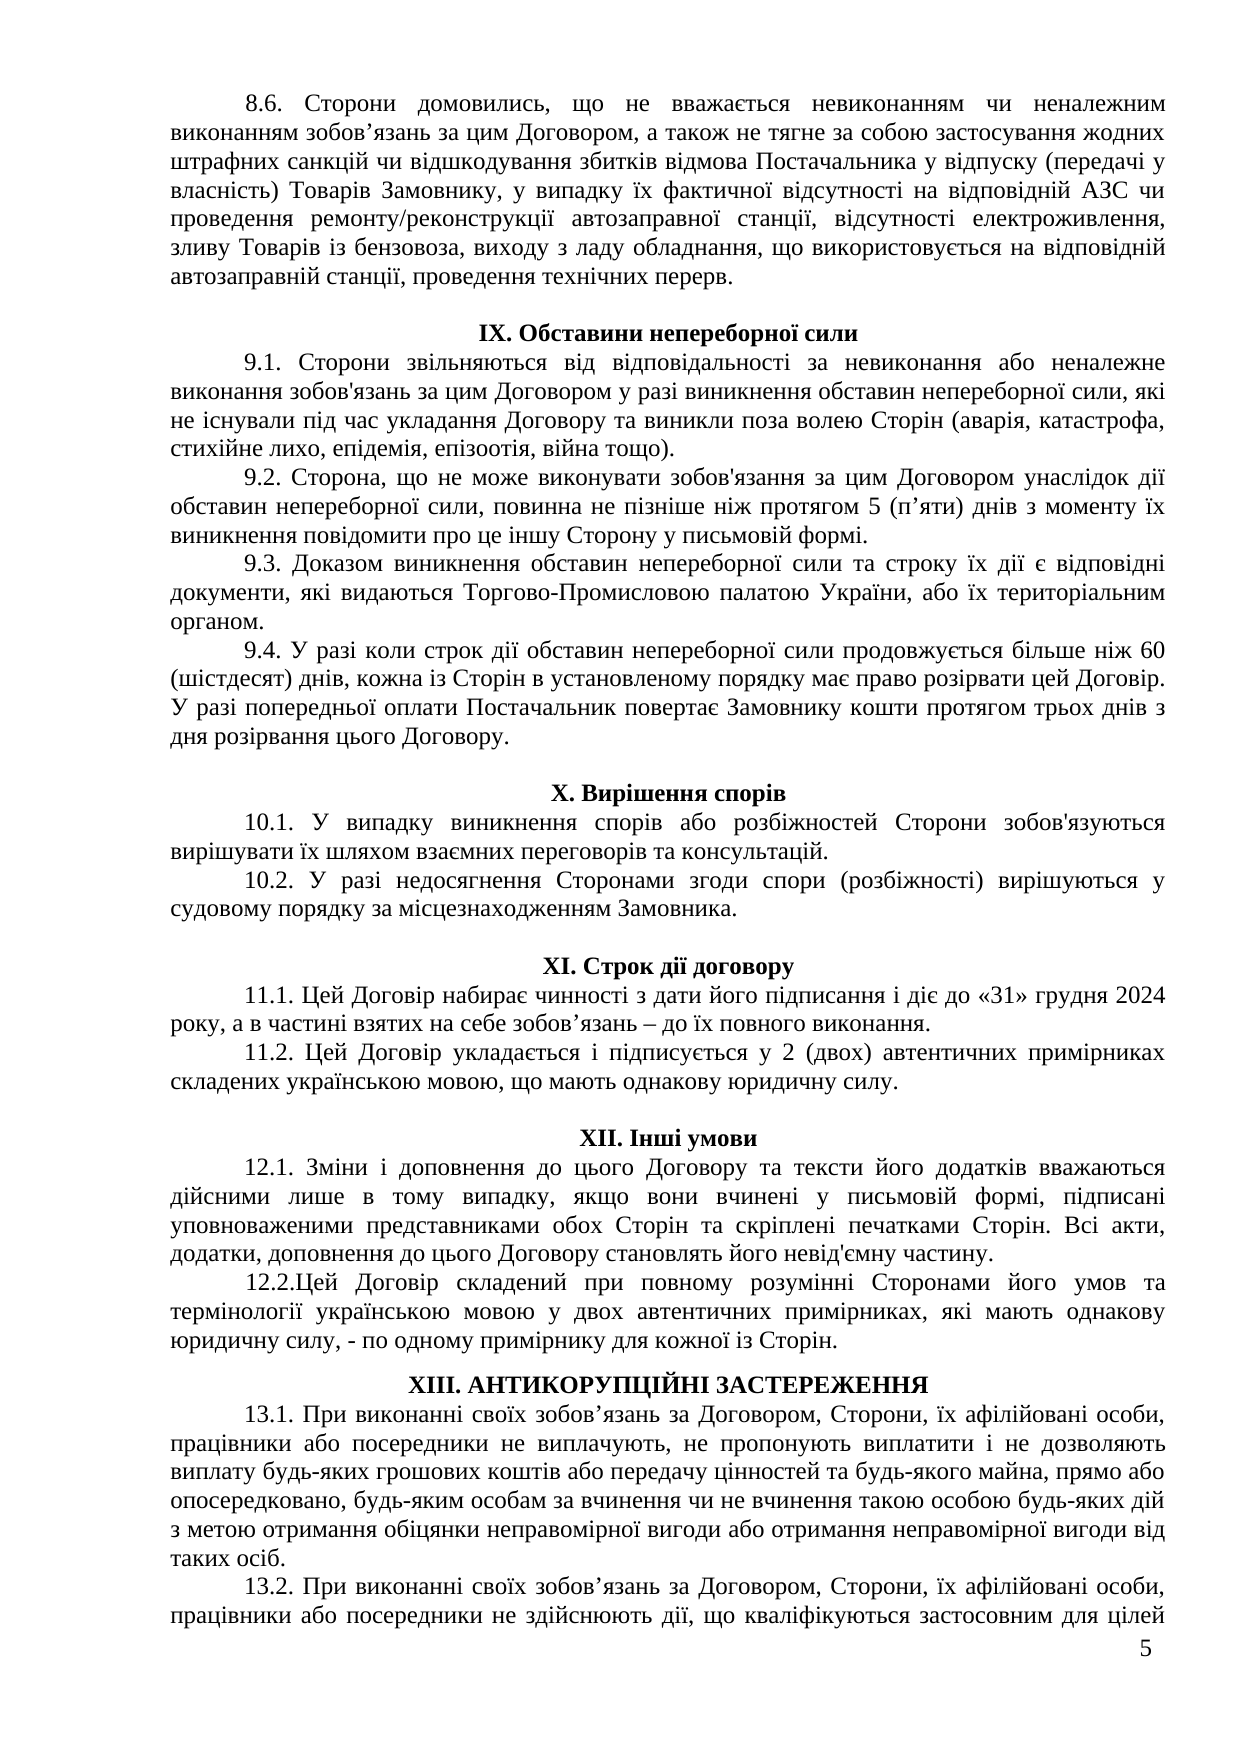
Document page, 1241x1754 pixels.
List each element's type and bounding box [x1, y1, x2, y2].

table_cell [159, 89, 1178, 1629]
